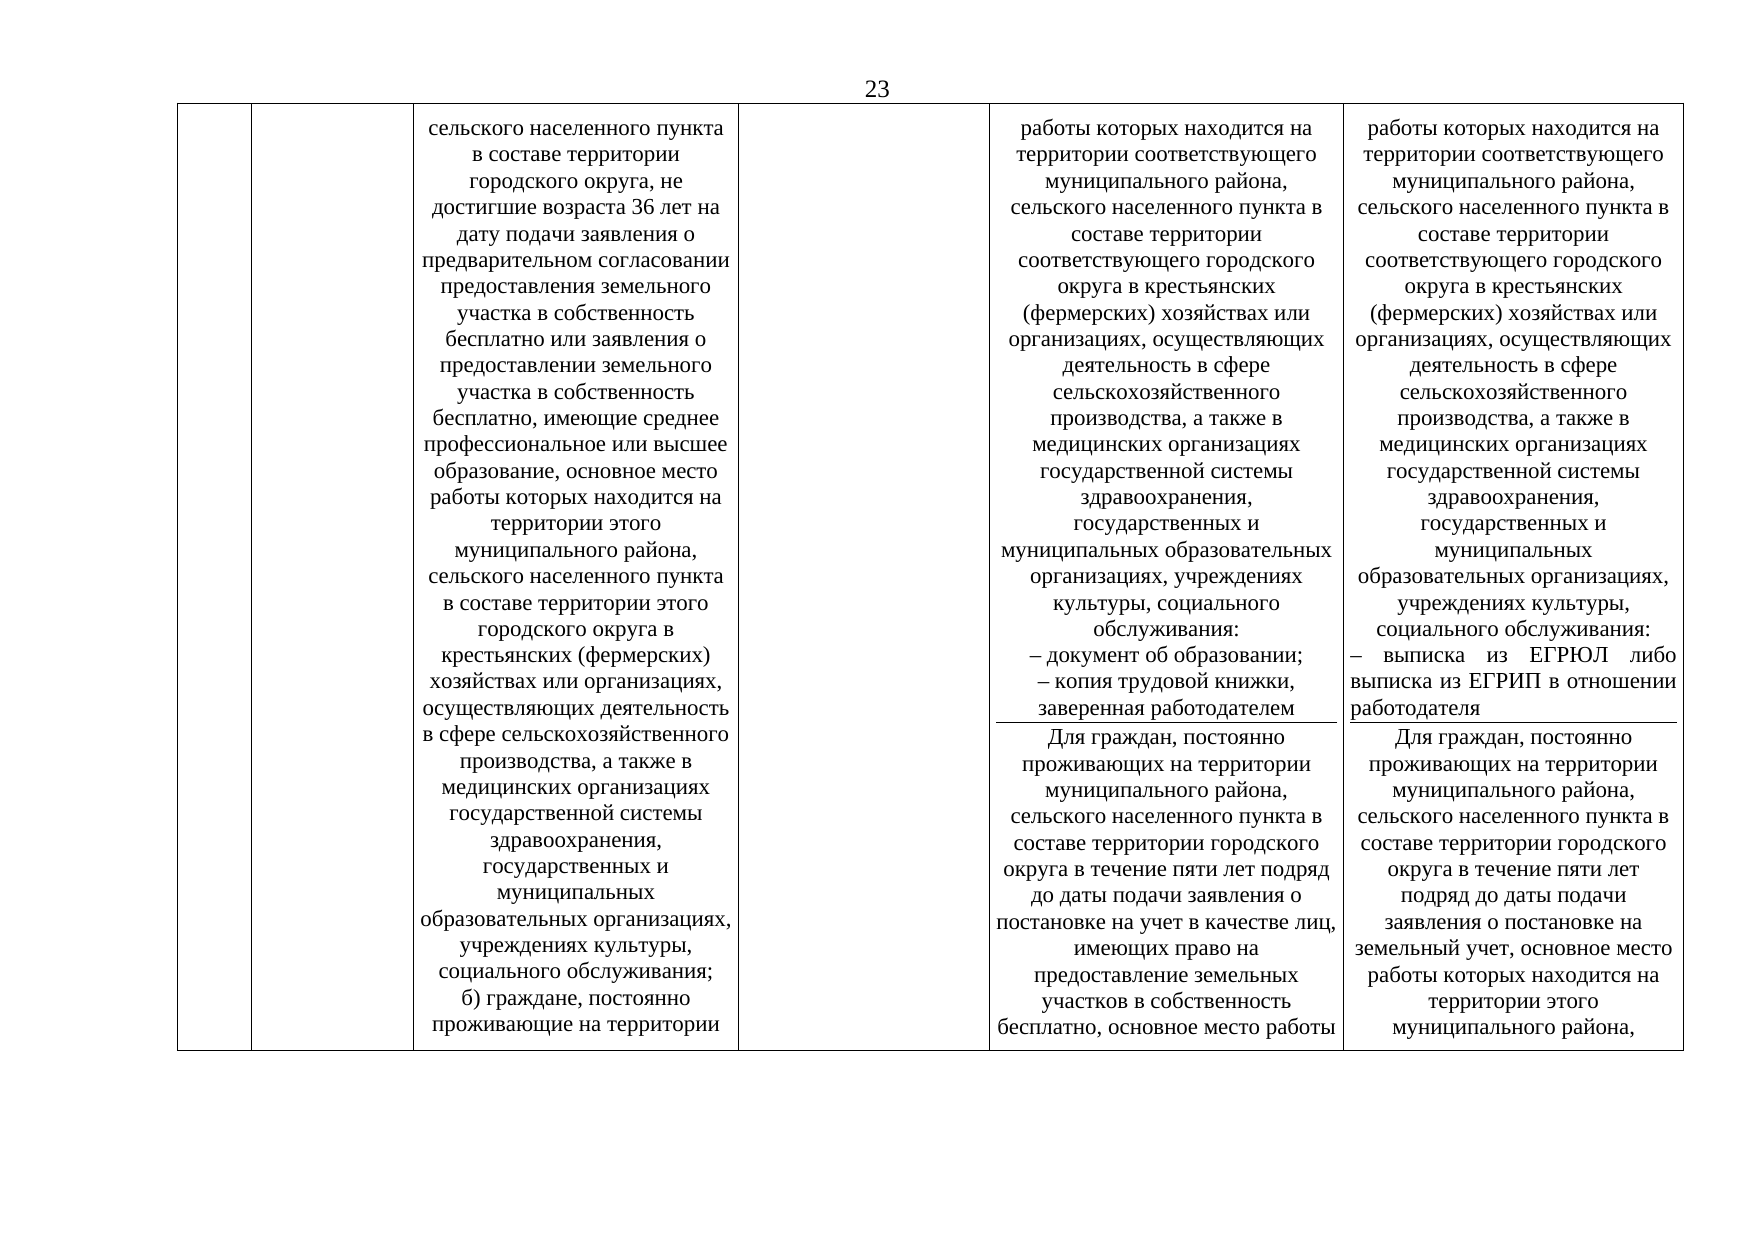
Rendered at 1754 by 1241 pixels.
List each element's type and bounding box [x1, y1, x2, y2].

table_cell [990, 104, 1343, 1050]
table_cell [414, 104, 738, 1050]
table_cell [739, 104, 989, 1050]
table_cell [1344, 104, 1683, 1050]
